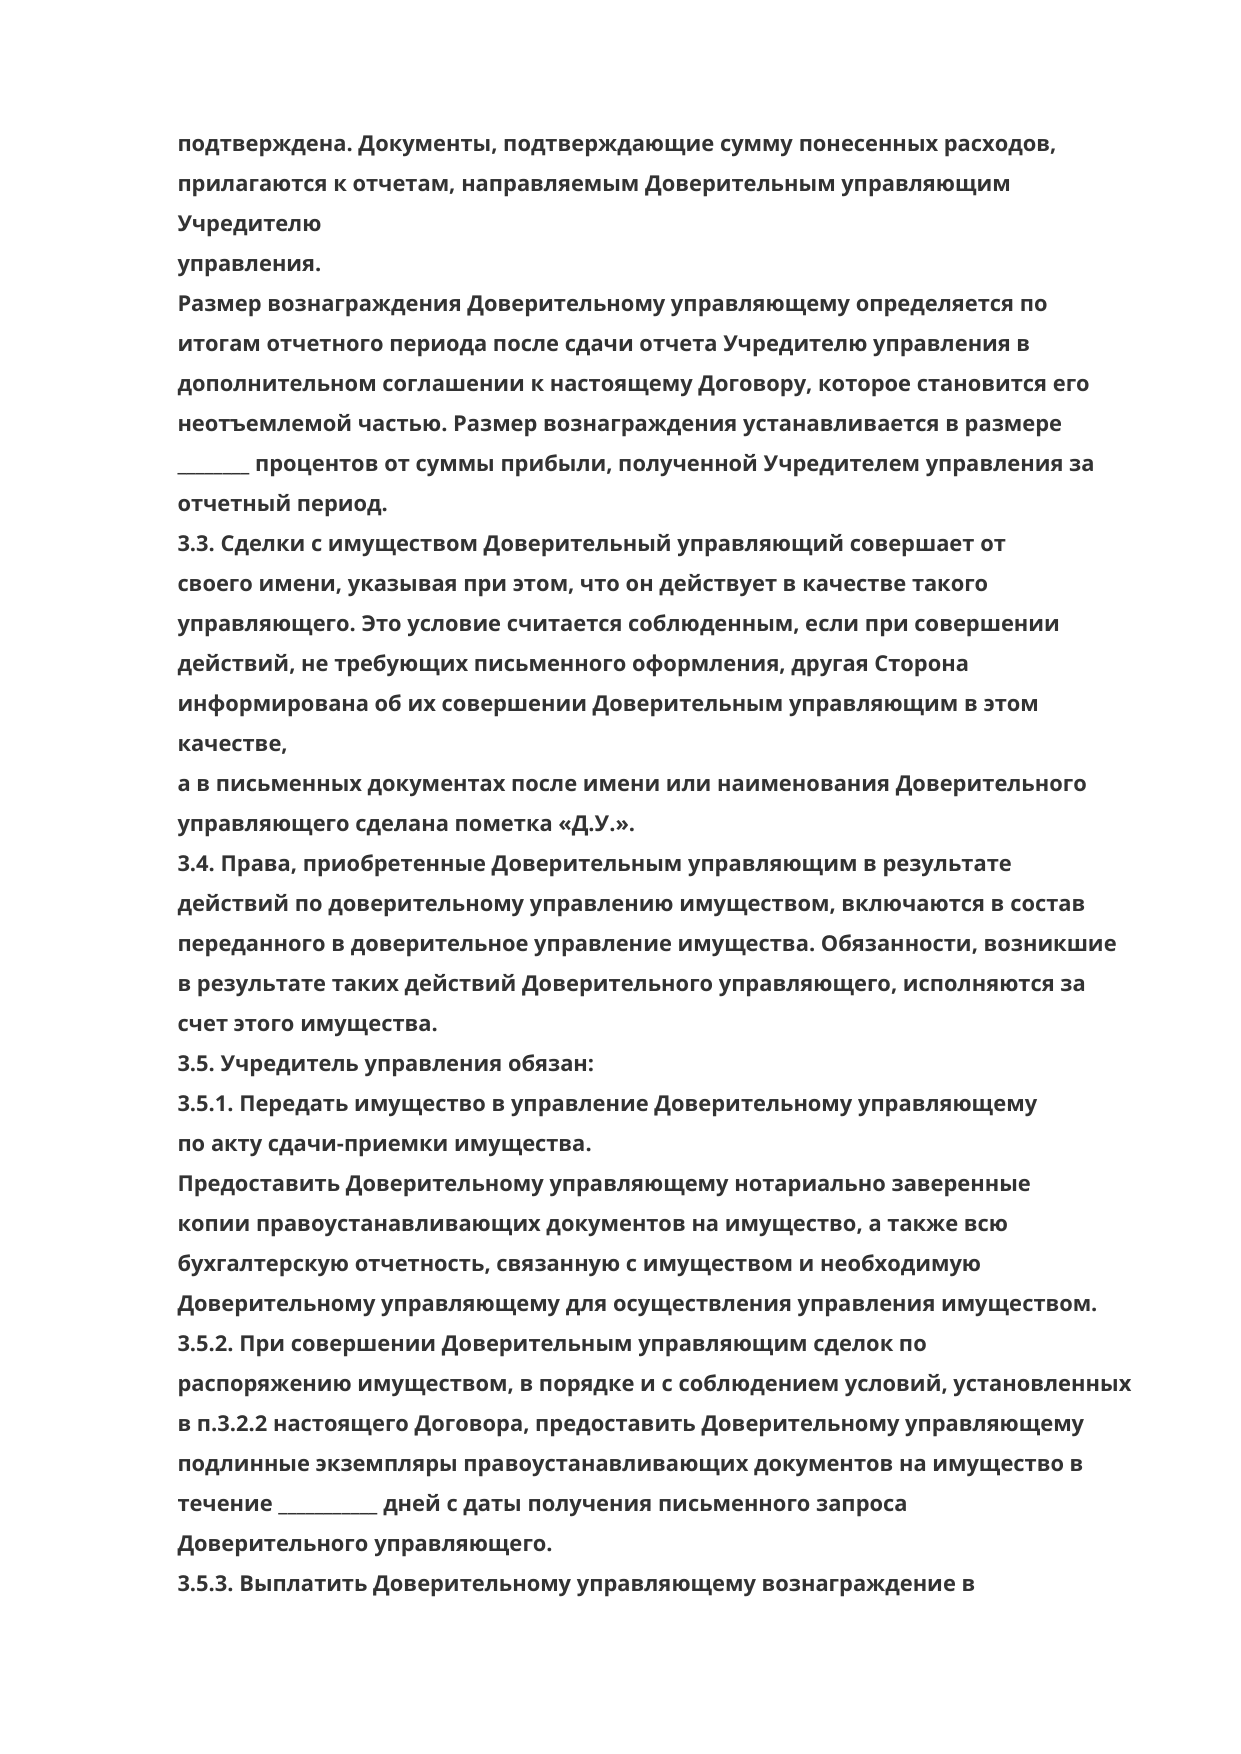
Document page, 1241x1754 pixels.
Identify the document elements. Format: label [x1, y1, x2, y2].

text [177, 118, 1152, 1598]
